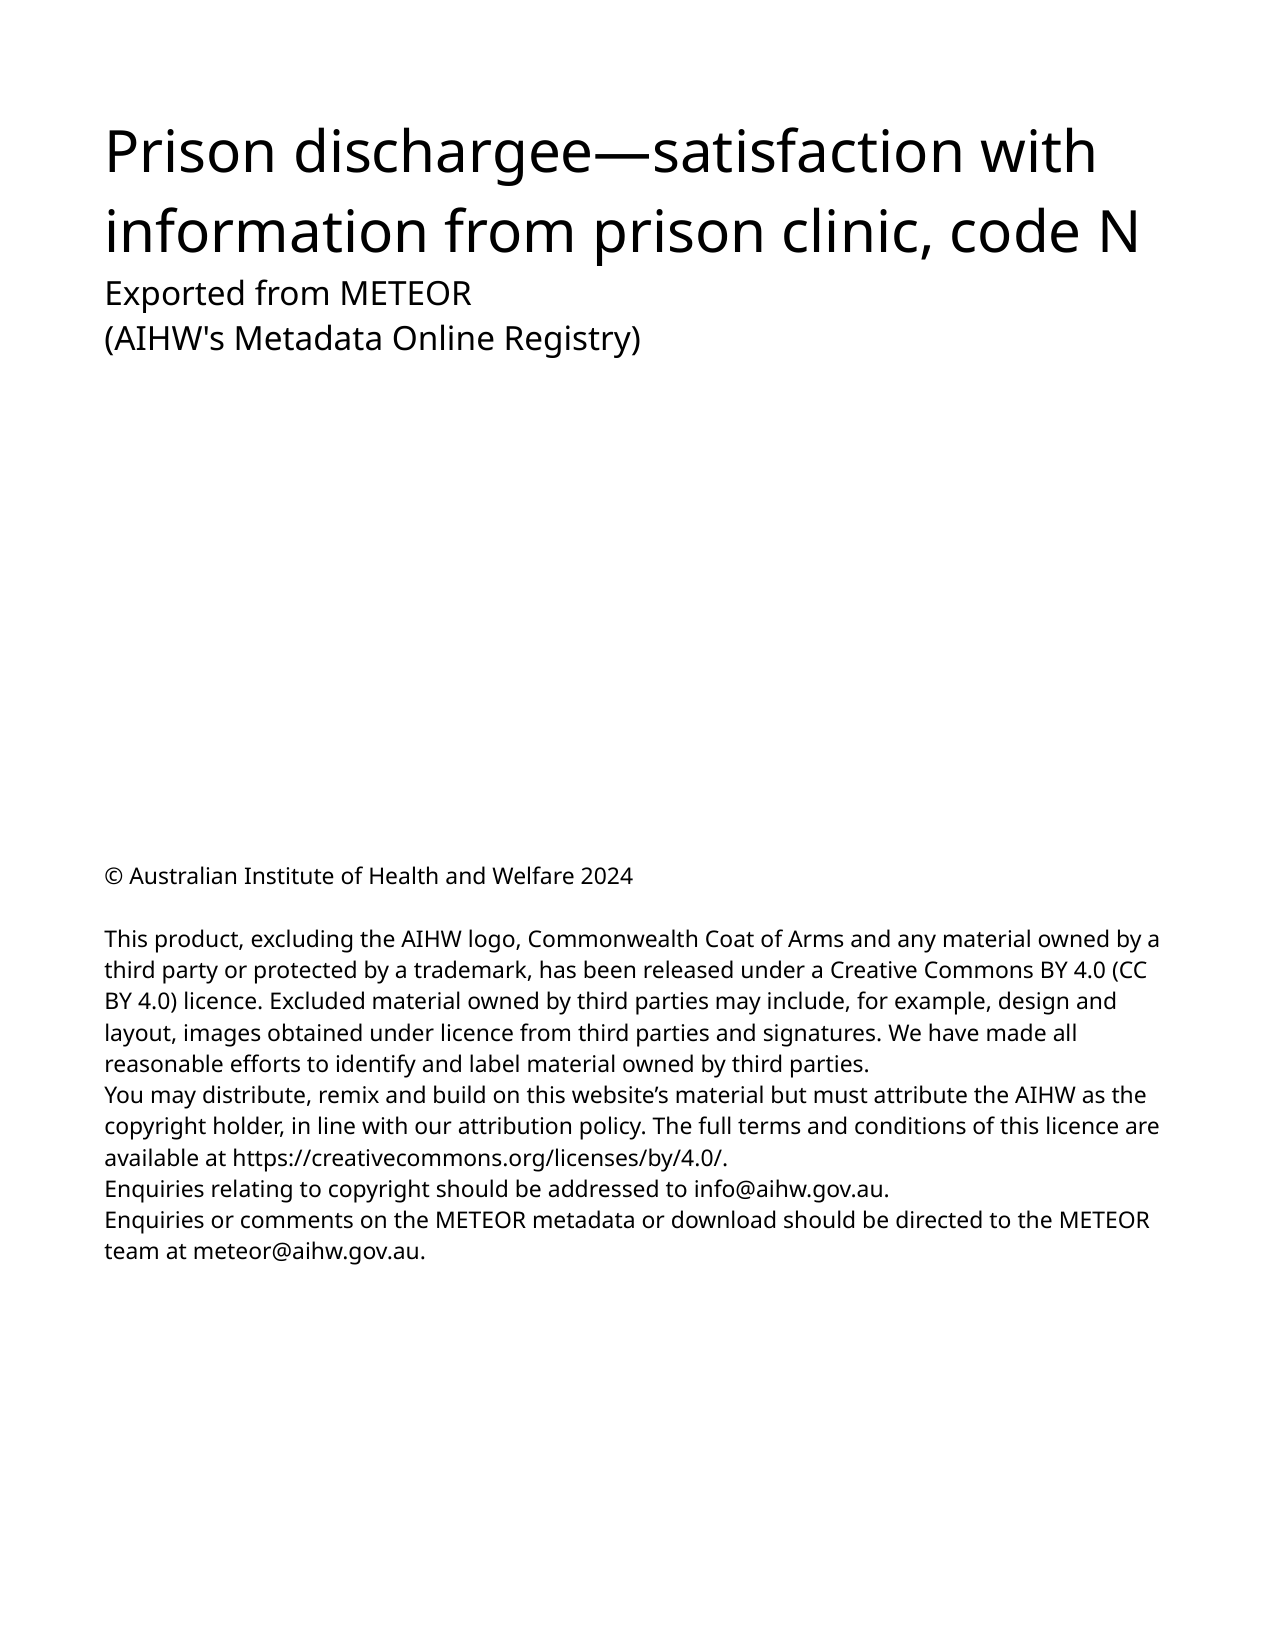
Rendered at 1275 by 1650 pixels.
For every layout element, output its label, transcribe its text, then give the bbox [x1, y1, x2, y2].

text This product, excluding the AIHW logo, Commonwealth Coat of Arms and any material owned by a third party or protected by a trademark, has been released under a Creative Commons BY 4.0 (CC BY 4.0) licence. Excluded material owned by third parties may include, for example, design and layout, images obtained under licence from third parties and signatures. We have made all reasonable efforts to identify and label material owned by third parties. [104, 923, 1171, 1079]
text You may distribute, remix and build on this website’s material but must attribute the AIHW as the copyright holder, in line with our attribution policy. The full terms and conditions of this licence are available at https://creativecommons.org/licenses/by/4.0/. [104, 1079, 1171, 1173]
text © Australian Institute of Health and Welfare 2024 [104, 860, 1171, 891]
title Prison dischargee—satisfaction with information from prison clinic, code N [104, 110, 1171, 269]
text Enquiries or comments on the METEOR metadata or download should be directed to the METEOR team at meteor@aihw.gov.au. [104, 1204, 1171, 1266]
subtitle Exported from METEOR [104, 269, 1171, 315]
text Enquiries relating to copyright should be addressed to info@aihw.gov.au. [104, 1173, 1171, 1204]
subtitle (AIHW's Metadata Online Registry) [104, 315, 1171, 360]
